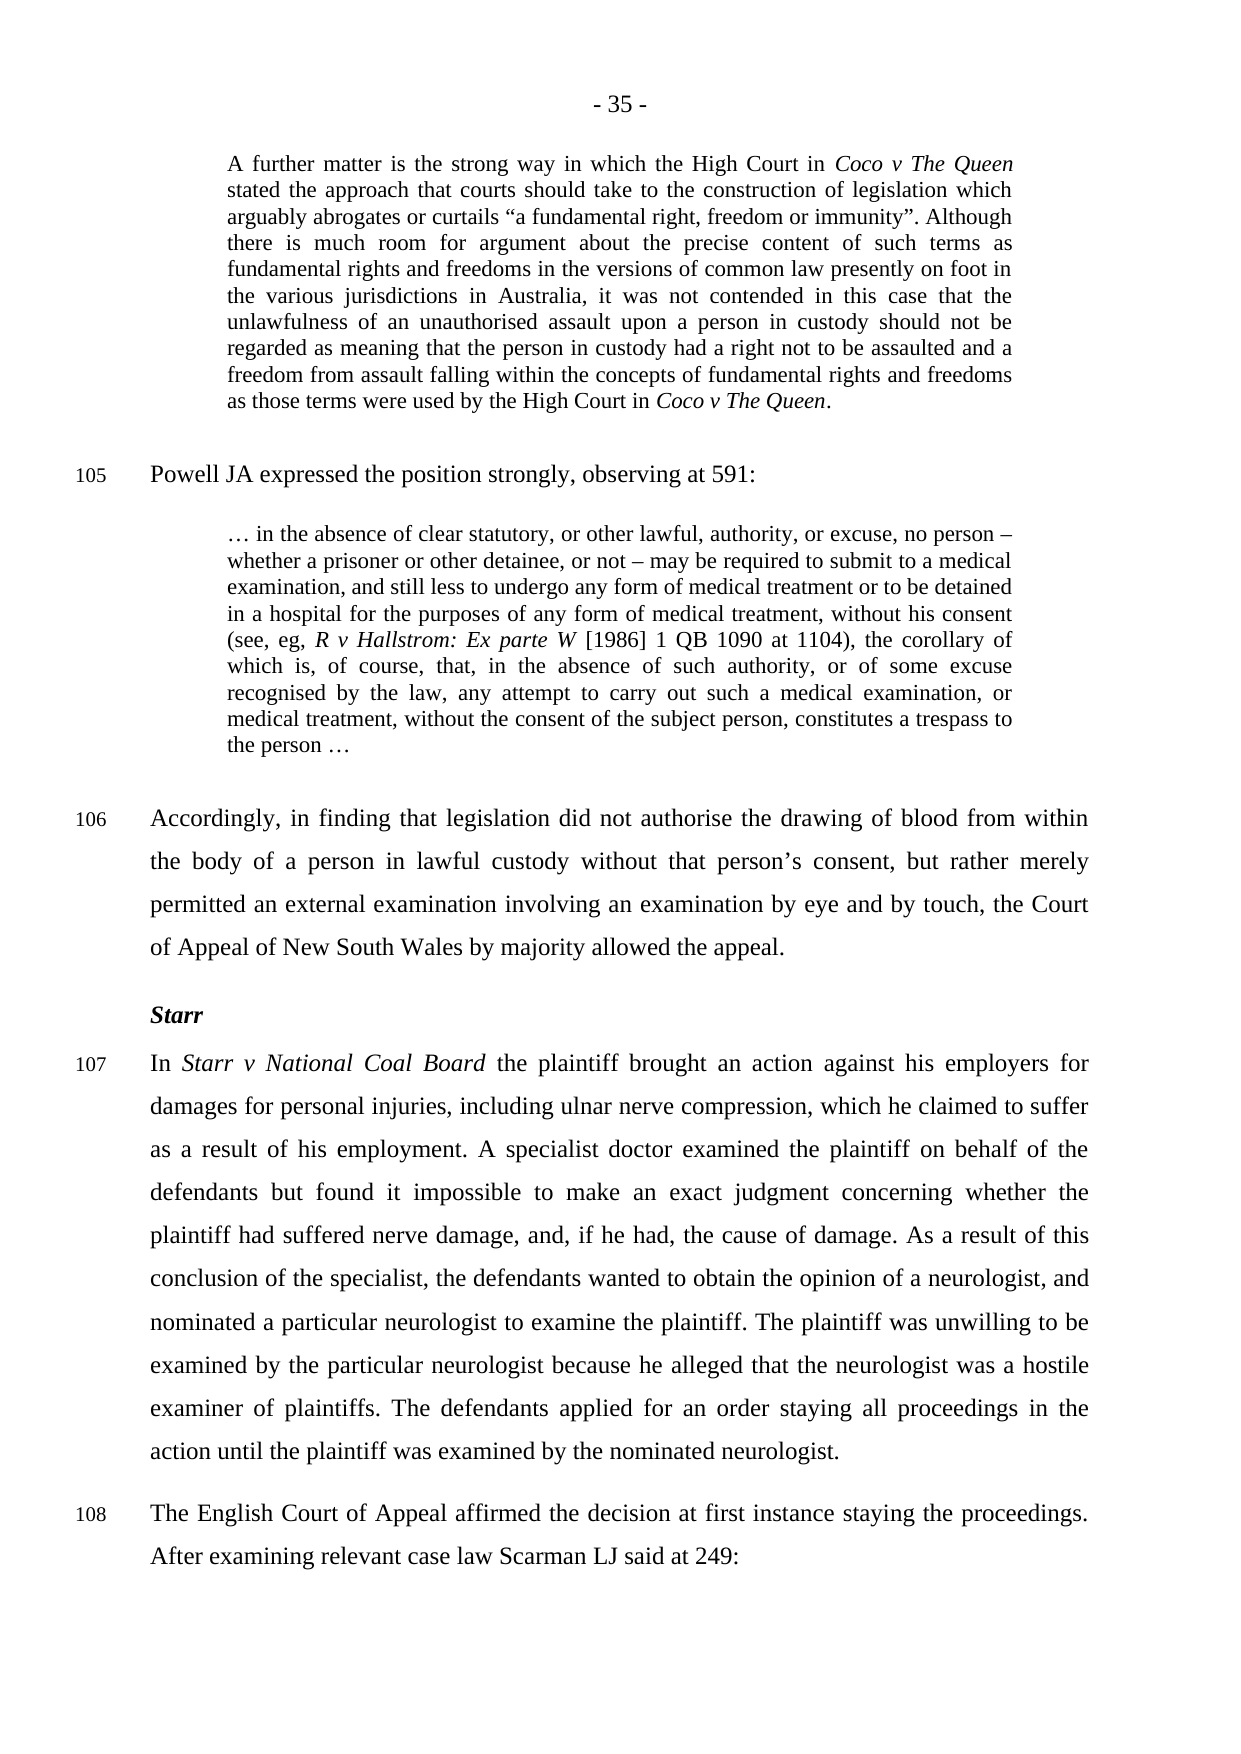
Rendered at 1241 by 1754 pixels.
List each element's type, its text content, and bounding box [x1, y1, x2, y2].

text Accordingly, in finding that legislation did not authorise the drawing of blood from within the body of a person in lawful custody without that person’s consent, but rather merely permitted an external examination involving an examination by eye and by touch, the Court of Appeal of New South Wales by majority allowed the appeal. [75, 803, 1090, 961]
text In Starr v National Coal Board the plaintiff brought an action against his employers for damages for personal injuries, including ulnar nerve compression, which he claimed to suffer as a result of his employment. A specialist doctor examined the plaintiff on behalf of the defendants but found it impossible to make an exact judgment concerning whether the plaintiff had suffered nerve damage, and, if he had, the cause of damage. As a result of this conclusion of the specialist, the defendants wanted to obtain the opinion of a neurologist, and nominated a particular neurologist to examine the plaintiff. The plaintiff was unwilling to be examined by the particular neurologist because he alleged that the neurologist was a hostile examiner of plaintiffs. The defendants applied for an order staying all proceedings in the action until the plaintiff was examined by the nominated neurologist. [75, 1048, 1090, 1465]
text The English Court of Appeal affirmed the decision at first instance staying the proceedings. After examining relevant case law Scarman LJ said at 249: [75, 1498, 1090, 1570]
text Powell JA expressed the position strongly, observing at 591: [75, 459, 1090, 487]
text A further matter is the strong way in which the High Court in Coco v The Queen stated the approach that courts should take to the construction of legislation which arguably abrogates or curtails “a fundamental right, freedom or immunity”. Although there is much room for argument about the precise content of such terms as fundamental rights and freedoms in the versions of common law presently on foot in the various jurisdictions in Australia, it was not contended in this case that the unlawfulness of an unauthorised assault upon a person in custody should not be regarded as meaning that the person in custody had a right not to be assaulted and a freedom from assault falling within the concepts of fundamental rights and freedoms as those terms were used by the High Court in Coco v The Queen. [227, 150, 1013, 413]
text … in the absence of clear statutory, or other lawful, authority, or excuse, no person – whether a prisoner or other detainee, or not – may be required to submit to a medical examination, and still less to undergo any form of medical treatment or to be detained in a hospital for the purposes of any form of medical treatment, without his consent (see, eg, R v Hallstrom: Ex parte W [1986] 1 QB 1090 at 1104), the corollary of which is, of course, that, in the absence of such authority, or of some excuse recognised by the law, any attempt to carry out such a medical examination, or medical treatment, without the consent of the subject person, constitutes a trespass to the person … [227, 521, 1013, 758]
subtitle Starr [150, 1000, 1090, 1029]
